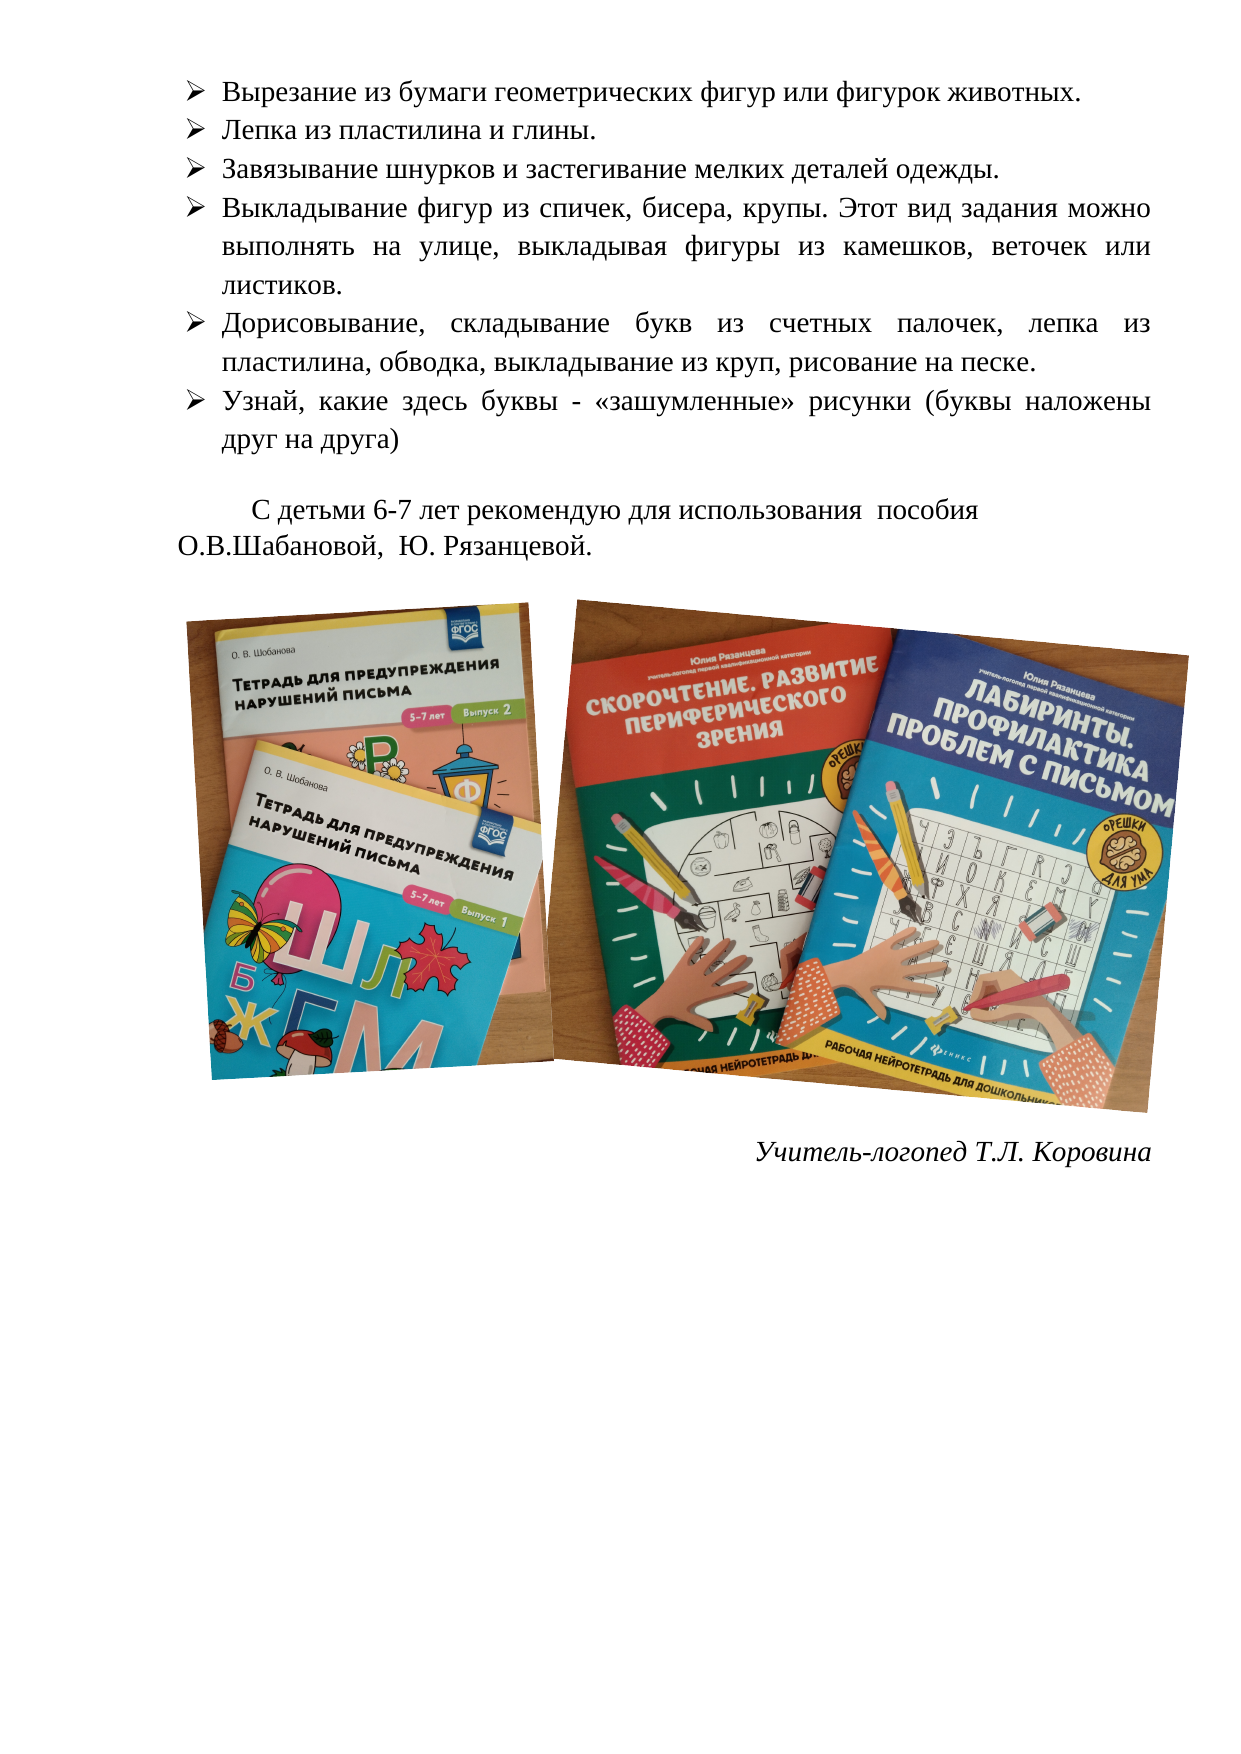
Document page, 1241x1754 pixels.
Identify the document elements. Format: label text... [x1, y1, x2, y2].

list Завязывание шнурков и застегивание мелких деталей одежды. [184, 112, 1152, 146]
text С детьми 6-7 лет рекомендую для использования пособия О.В.Шабановой, Ю. Рязанцевой. [177, 453, 1152, 523]
picture [187, 564, 535, 683]
list Выкладывание фигур из спичек, бисера, крупы. Этот вид задания можно выполнять на улице, выкладывая фигуры из камешков, веточек или листиков. [184, 151, 1152, 262]
picture [567, 562, 1189, 1020]
text Учитель-логопед Т.Л. Коровина [177, 683, 1152, 1129]
list Узнай, какие здесь буквы - «зашумленные» рисунки (буквы наложены друг на друга) [184, 344, 1152, 416]
list Лепка из пластилина и глины. [184, 74, 1152, 107]
list Дорисовывание, складывание букв из счетных палочек, лепка из пластилина, обводка, выкладывание из круп, рисование на песке. [184, 267, 1152, 339]
